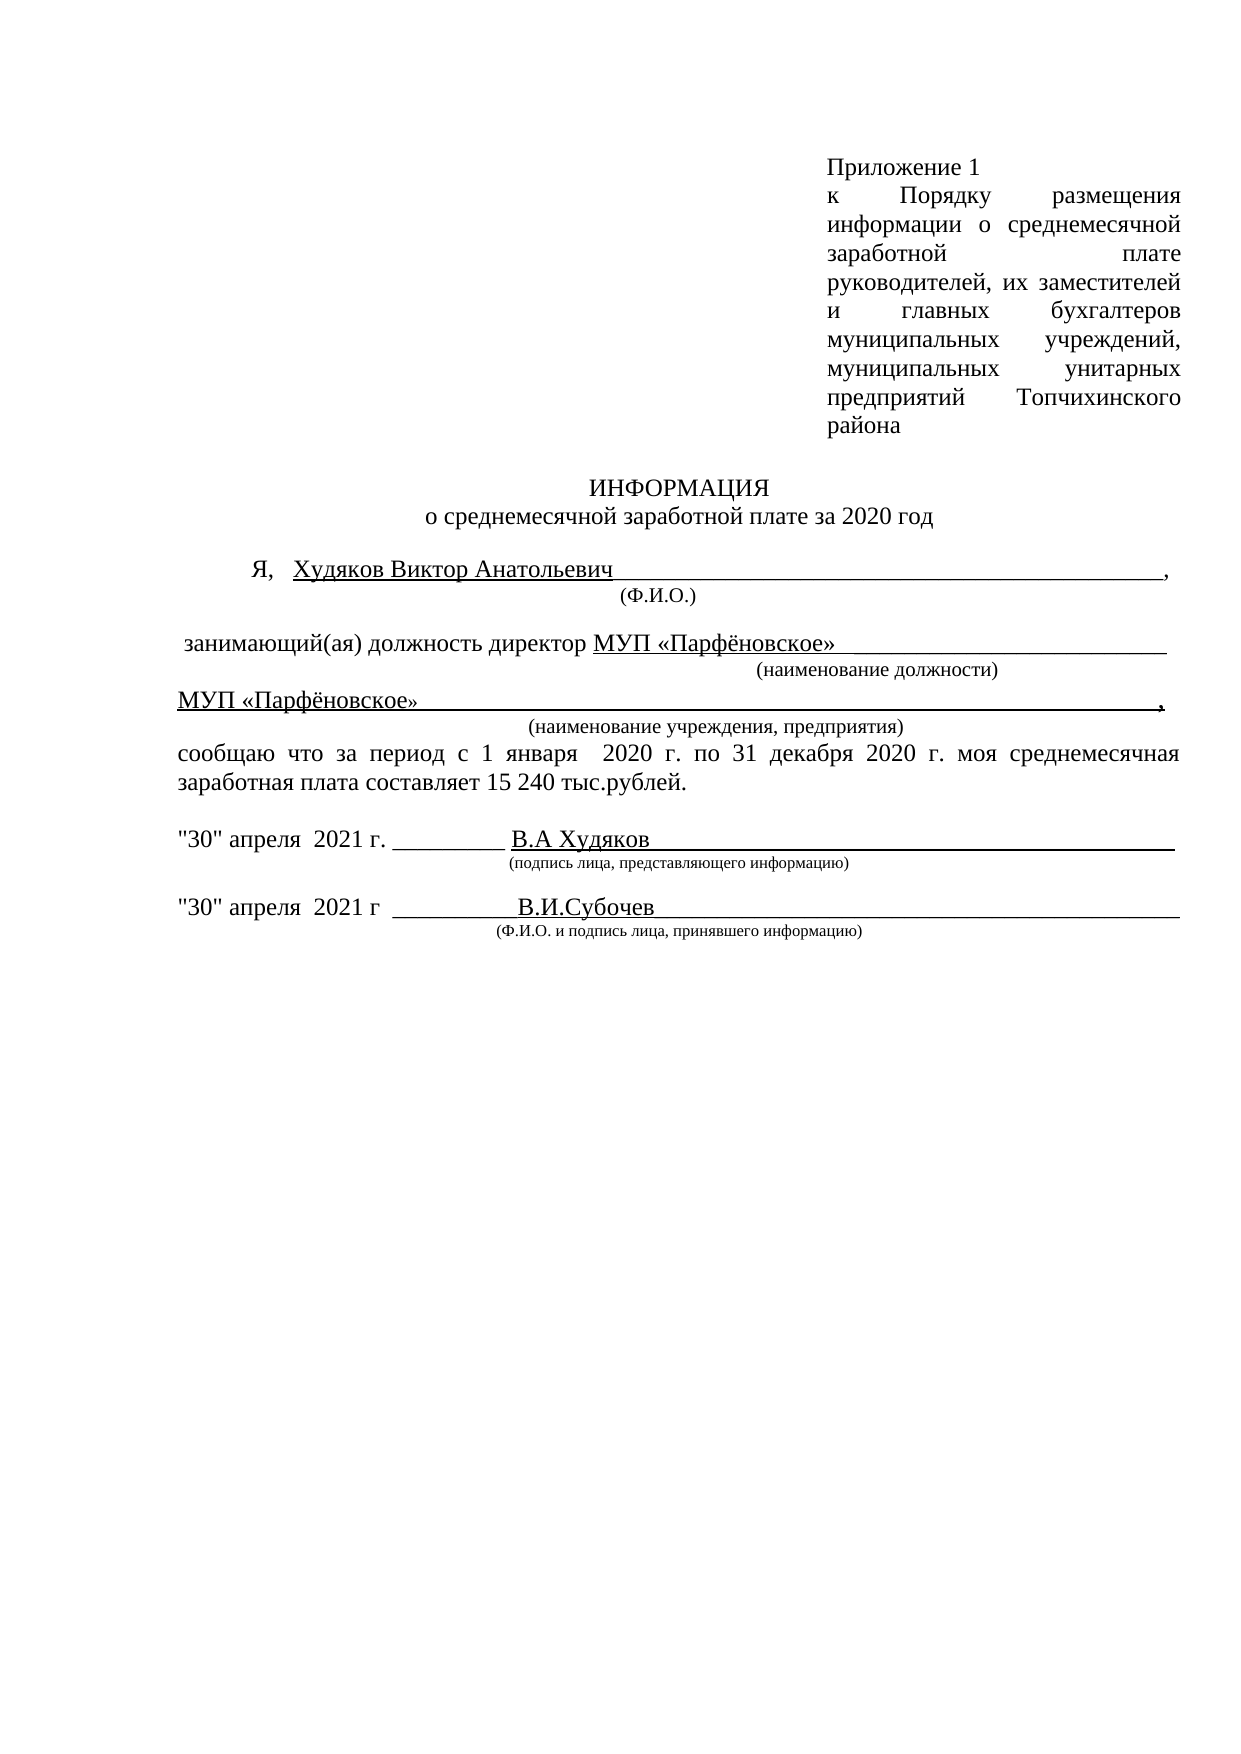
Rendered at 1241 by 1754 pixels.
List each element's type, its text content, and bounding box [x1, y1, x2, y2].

text Я, Худяков Виктор Анатольевич____________________________________________, [177, 554, 1181, 583]
text МУП «Парфёновское»_______________________________________________________________________, [177, 681, 1181, 714]
text занимающий(ая) должность директор МУП «Парфёновское» _________________________ [177, 628, 1181, 657]
text ИНФОРМАЦИЯ [177, 473, 1181, 501]
text (Ф.И.О.) [177, 583, 1181, 607]
text о среднемесячной заработной плате за 2020 год [177, 501, 1181, 530]
text (наименование должности) [177, 657, 1181, 681]
list к Порядку размещения информации о среднемесячной заработной плате руководителей, их заместителей и главных бухгалтеров муниципальных учреждений, муниципальных унитарных предприятий Топчихинского района [827, 180, 1181, 439]
text "30" апреля 2021 г __________В.И.Субочев__________________________________________ [177, 892, 1181, 920]
text Приложение 1 [177, 152, 1181, 180]
text сообщаю что за период с 1 января 2020 г. по 31 декабря 2020 г. моя среднемесячная заработная плата составляет 15 240 тыс.рублей. [177, 738, 1181, 796]
text (наименование учреждения, предприятия) [177, 714, 1181, 738]
text "30" апреля 2021 г. _________ В.А Худяков__________________________________________ [177, 824, 1181, 853]
text (подпись лица, представляющего информацию) [177, 853, 1181, 872]
text (Ф.И.О. и подпись лица, принявшего информацию) [177, 920, 1181, 939]
